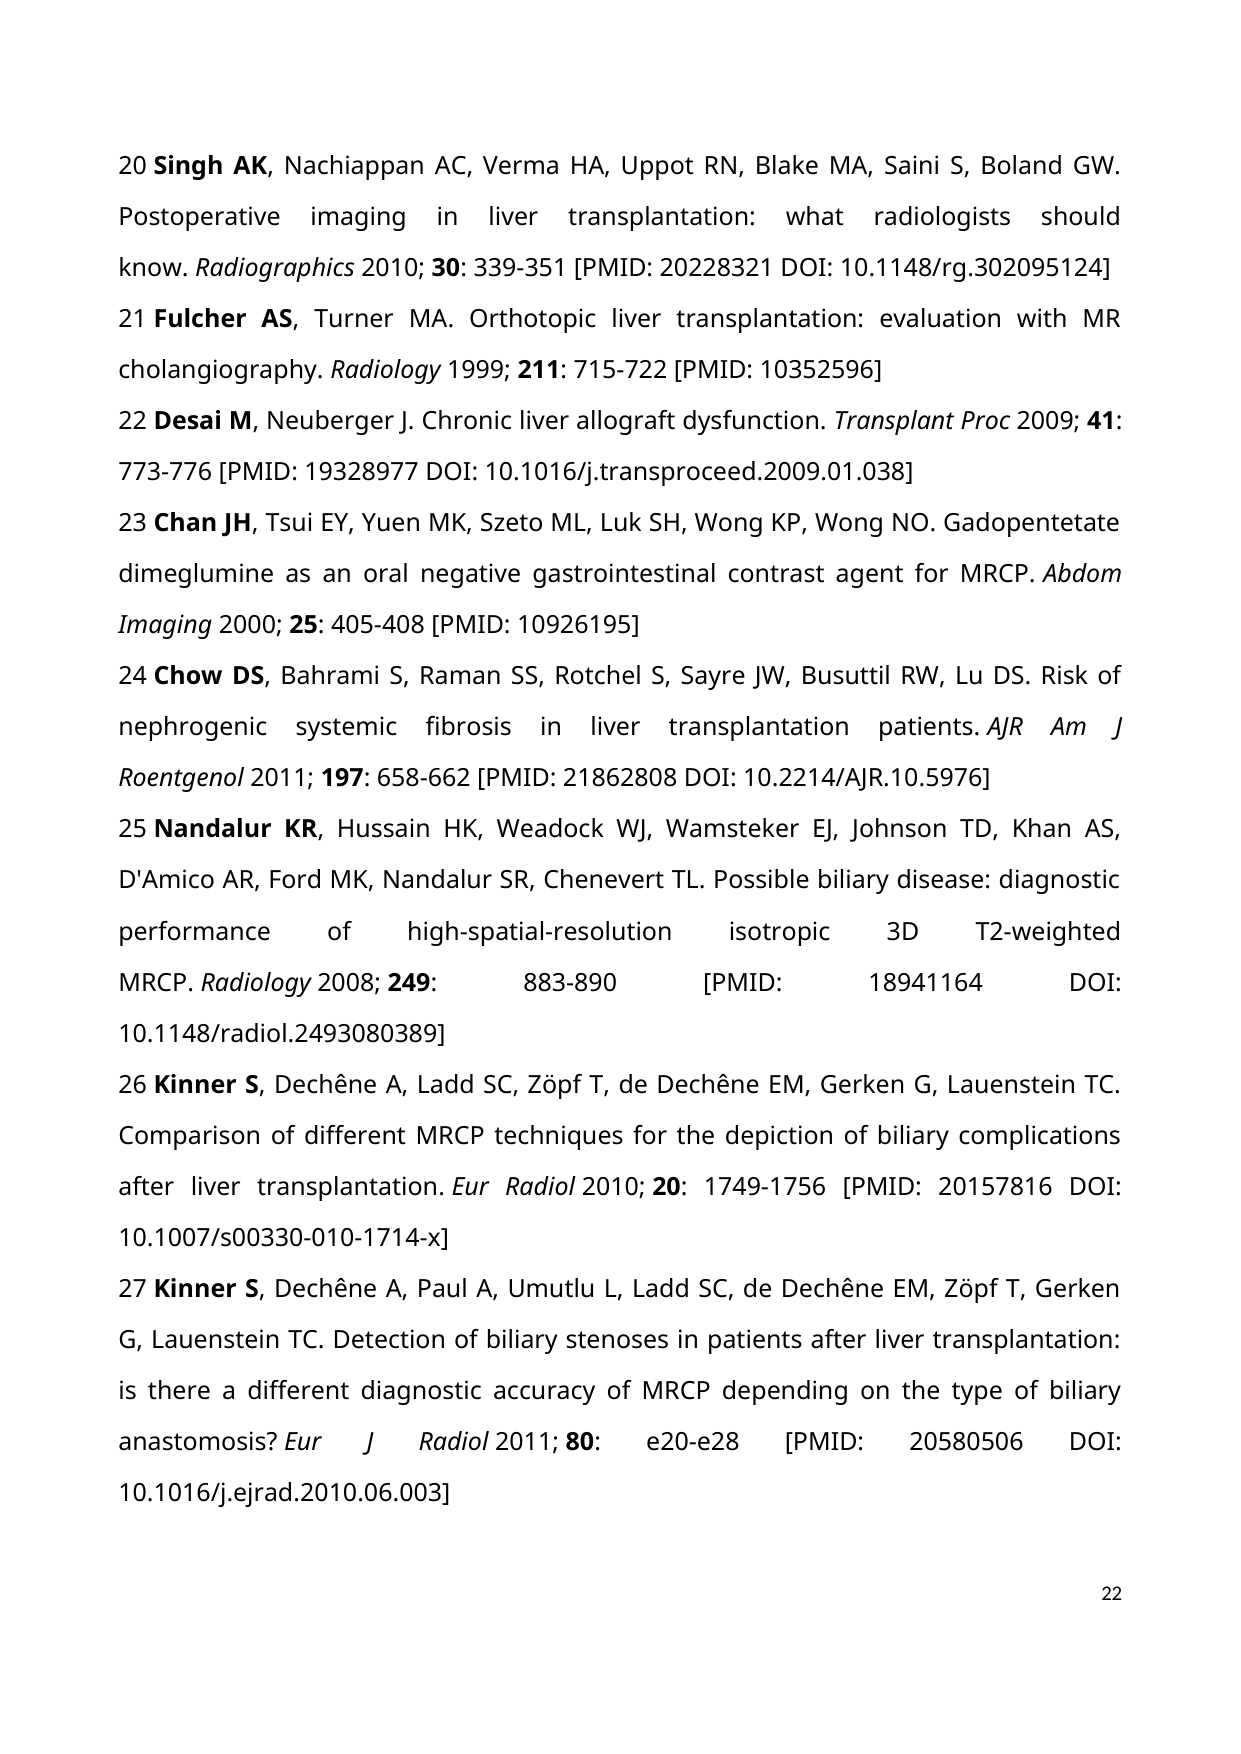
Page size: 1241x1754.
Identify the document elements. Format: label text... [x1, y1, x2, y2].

text 21 Fulcher AS, Turner MA. Orthotopic liver transplantation: evaluation with MR cholangiography. Radiology 1999; 211: 715-722 [PMID: 10352596] [118, 301, 1122, 386]
text 20 Singh AK, Nachiappan AC, Verma HA, Uppot RN, Blake MA, Saini S, Boland GW. Postoperative imaging in liver transplantation: what radiologists should know. Radiographics 2010; 30: 339-351 [PMID: 20228321 DOI: 10.1148/rg.302095124] [118, 148, 1122, 284]
text 25 Nandalur KR, Hussain HK, Weadock WJ, Wamsteker EJ, Johnson TD, Khan AS, D'Amico AR, Ford MK, Nandalur SR, Chenevert TL. Possible biliary disease: diagnostic performance of high-spatial-resolution isotropic 3D T2-weighted MRCP. Radiology 2008; 249: 883-890 [PMID: 18941164 DOI: 10.1148/radiol.2493080389] [118, 811, 1122, 1049]
text 23 Chan JH, Tsui EY, Yuen MK, Szeto ML, Luk SH, Wong KP, Wong NO. Gadopentetate dimeglumine as an oral negative gastrointestinal contrast agent for MRCP. Abdom Imaging 2000; 25: 405-408 [PMID: 10926195] [118, 505, 1122, 641]
text 24 Chow DS, Bahrami S, Raman SS, Rotchel S, Sayre JW, Busuttil RW, Lu DS. Risk of nephrogenic systemic fibrosis in liver transplantation patients. AJR Am J Roentgenol 2011; 197: 658-662 [PMID: 21862808 DOI: 10.2214/AJR.10.5976] [118, 658, 1122, 794]
text 26 Kinner S, Dechêne A, Ladd SC, Zöpf T, de Dechêne EM, Gerken G, Lauenstein TC. Comparison of different MRCP techniques for the depiction of biliary complications after liver transplantation. Eur Radiol 2010; 20: 1749-1756 [PMID: 20157816 DOI: 10.1007/s00330-010-1714-x] [118, 1066, 1122, 1253]
text 27 Kinner S, Dechêne A, Paul A, Umutlu L, Ladd SC, de Dechêne EM, Zöpf T, Gerken G, Lauenstein TC. Detection of biliary stenoses in patients after liver transplantation: is there a different diagnostic accuracy of MRCP depending on the type of biliary anastomosis? Eur J Radiol 2011; 80: e20-e28 [PMID: 20580506 DOI: 10.1016/j.ejrad.2010.06.003] [118, 1271, 1122, 1509]
text 22 Desai M, Neuberger J. Chronic liver allograft dysfunction. Transplant Proc 2009; 41: 773-776 [PMID: 19328977 DOI: 10.1016/j.transproceed.2009.01.038] [118, 403, 1122, 488]
